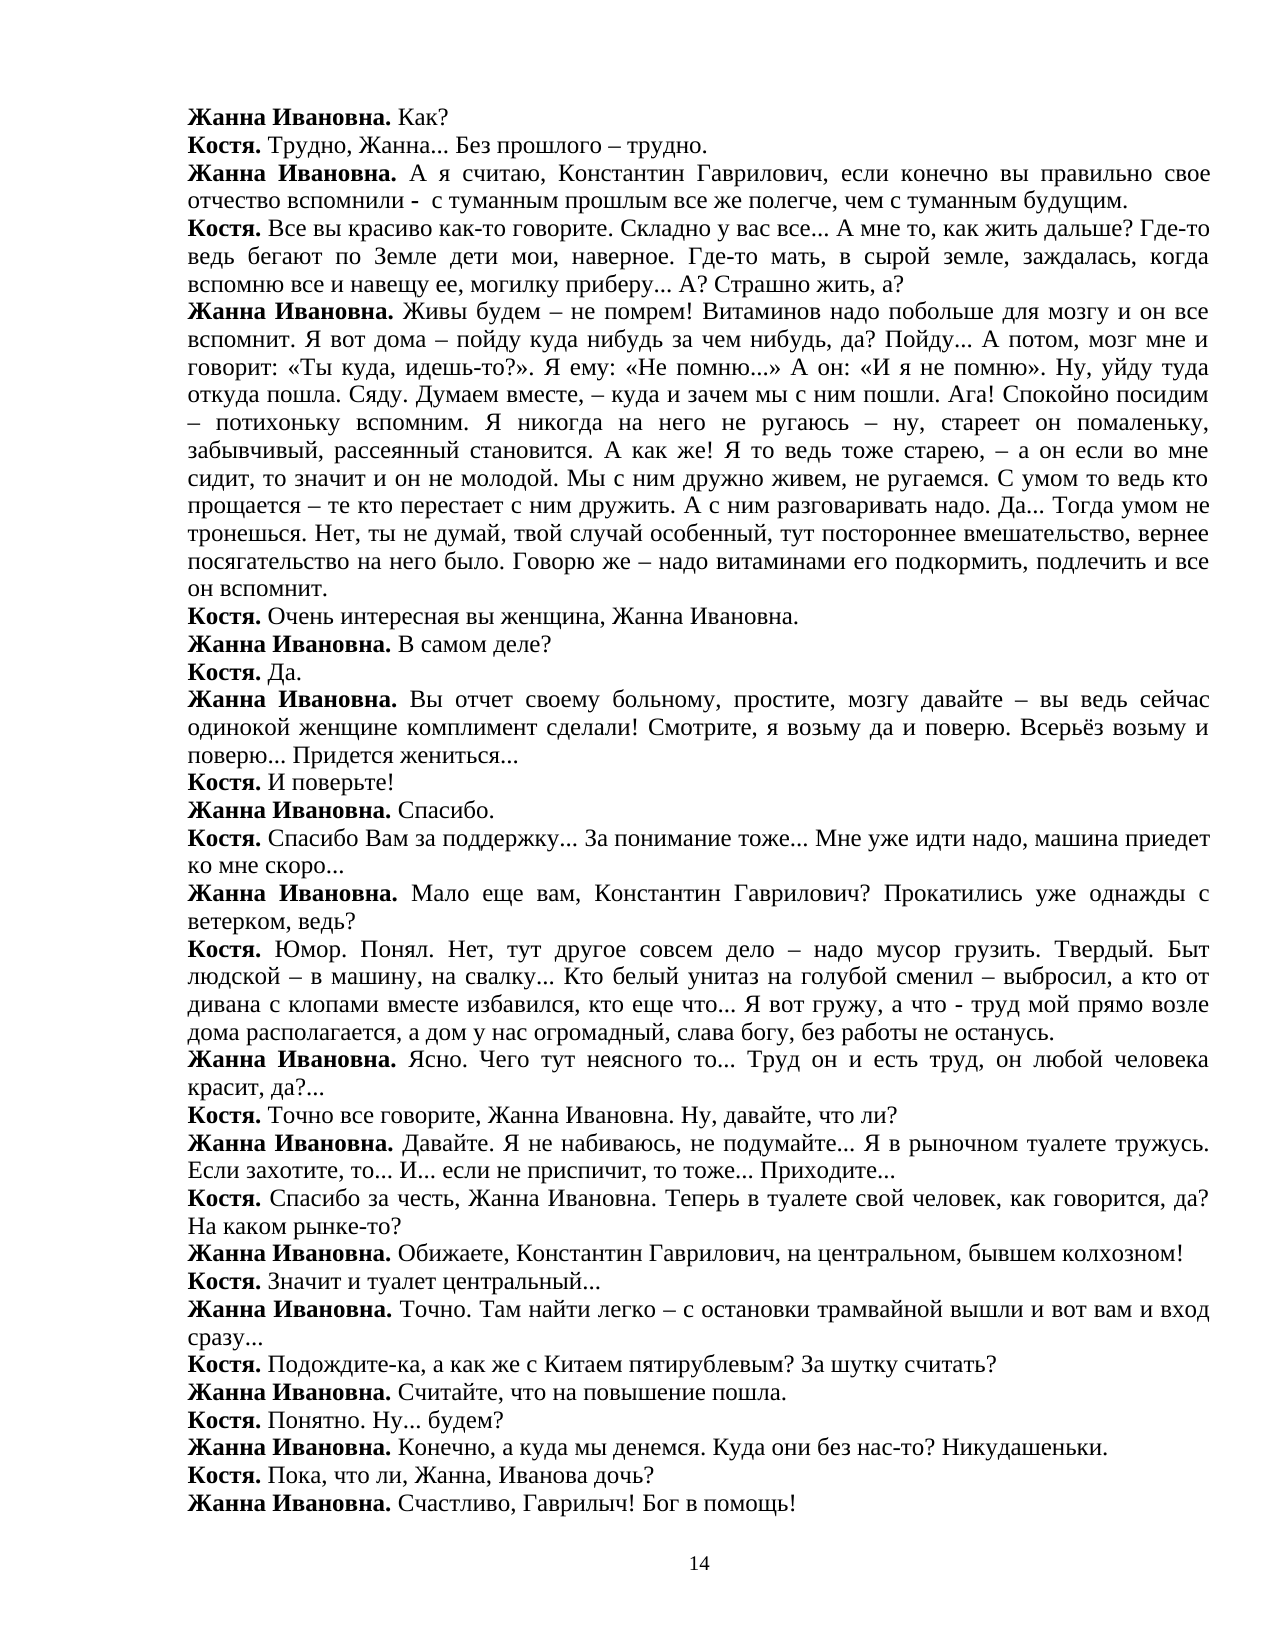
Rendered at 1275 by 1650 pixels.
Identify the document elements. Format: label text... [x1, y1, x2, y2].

text Жанна Ивановна. Ясно. Чего тут неясного то... Труд он и есть труд, он любой человека красит, да?... [187, 1046, 1211, 1101]
text Жанна Ивановна. Спасибо. [187, 796, 1211, 824]
text Жанна Ивановна. Счастливо, Гаврилыч! Бог в помощь! [187, 1489, 1211, 1517]
text Костя. Подождите-ка, а как же с Китаем пятирублевым? За шутку считать? [187, 1350, 1211, 1378]
text Костя. Точно все говорите, Жанна Ивановна. Ну, давайте, что ли? [187, 1101, 1211, 1129]
text Костя. Спасибо за честь, Жанна Ивановна. Теперь в туалете свой человек, как говорится, да? На каком рынке-то? [187, 1184, 1211, 1239]
text Жанна Ивановна. В самом деле? [187, 630, 1211, 658]
text Костя. И поверьте! [187, 768, 1211, 796]
text Жанна Ивановна. Точно. Там найти легко – с остановки трамвайной вышли и вот вам и вход сразу... [187, 1295, 1211, 1350]
text Костя. Юмор. Понял. Нет, тут другое совсем дело – надо мусор грузить. Твердый. Быт людской – в машину, на свалку... Кто белый унитаз на голубой сменил – выбросил, а кто от дивана с клопами вместе избавился, кто еще что... Я вот гружу, а что - труд мой прямо возле дома располагается, а дом у нас огромадный, слава богу, без работы не останусь. [187, 935, 1211, 1046]
text Костя. Да. [187, 658, 1211, 685]
text Жанна Ивановна. Живы будем – не помрем! Витаминов надо побольше для мозгу и он все вспомнит. Я вот дома – пойду куда нибудь за чем нибудь, да? Пойду... А потом, мозг мне и говорит: «Ты куда, идешь-то?». Я ему: «Не помню...» А он: «И я не помню». Ну, уйду туда откуда пошла. Сяду. Думаем вместе, – куда и зачем мы с ним пошли. Ага! Спокойно посидим – потихоньку вспомним. Я никогда на него не ругаюсь – ну, стареет он помаленьку, забывчивый, рассеянный становится. А как же! Я то ведь тоже старею, – а он если во мне сидит, то значит и он не молодой. Мы с ним дружно живем, не ругаемся. С умом то ведь кто прощается – те кто перестает с ним дружить. А с ним разговаривать надо. Да... Тогда умом не тронешься. Нет, ты не думай, твой случай особенный, тут постороннее вмешательство, вернее посягательство на него было. Говорю же – надо витаминами его подкормить, подлечить и все он вспомнит. [187, 297, 1211, 602]
text Костя. Трудно, Жанна... Без прошлого – трудно. [187, 131, 1211, 159]
text Костя. Очень интересная вы женщина, Жанна Ивановна. [187, 602, 1211, 630]
text Жанна Ивановна. Конечно, а куда мы денемся. Куда они без нас-то? Никудашеньки. [187, 1433, 1211, 1461]
text Жанна Ивановна. Считайте, что на повышение пошла. [187, 1378, 1211, 1406]
text Жанна Ивановна. Обижаете, Константин Гаврилович, на центральном, бывшем колхозном! [187, 1239, 1211, 1267]
text Костя. Пока, что ли, Жанна, Иванова дочь? [187, 1461, 1211, 1489]
text Костя. Все вы красиво как-то говорите. Складно у вас все... А мне то, как жить дальше? Где-то ведь бегают по Земле дети мои, наверное. Где-то мать, в сырой земле, заждалась, когда вспомню все и навещу ее, могилку приберу... А? Страшно жить, а? [187, 214, 1211, 297]
text Костя. Значит и туалет центральный... [187, 1267, 1211, 1295]
text Жанна Ивановна. А я считаю, Константин Гаврилович, если конечно вы правильно свое отчество вспомнили - с туманным прошлым все же полегче, чем с туманным будущим. [187, 159, 1211, 214]
text Жанна Ивановна. Мало еще вам, Константин Гаврилович? Прокатились уже однажды с ветерком, ведь? [187, 879, 1211, 935]
text Жанна Ивановна. Вы отчет своему больному, простите, мозгу давайте – вы ведь сейчас одинокой женщине комплимент сделали! Смотрите, я возьму да и поверю. Всерьёз возьму и поверю... Придется жениться... [187, 685, 1211, 768]
text Жанна Ивановна. Давайте. Я не набиваюсь, не подумайте... Я в рыночном туалете тружусь. Если захотите, то... И... если не приспичит, то тоже... Приходите... [187, 1129, 1211, 1184]
text Жанна Ивановна. Как? [187, 103, 1211, 131]
text Костя. Понятно. Ну... будем? [187, 1406, 1211, 1433]
text Костя. Спасибо Вам за поддержку... За понимание тоже... Мне уже идти надо, машина приедет ко мне скоро... [187, 824, 1211, 879]
